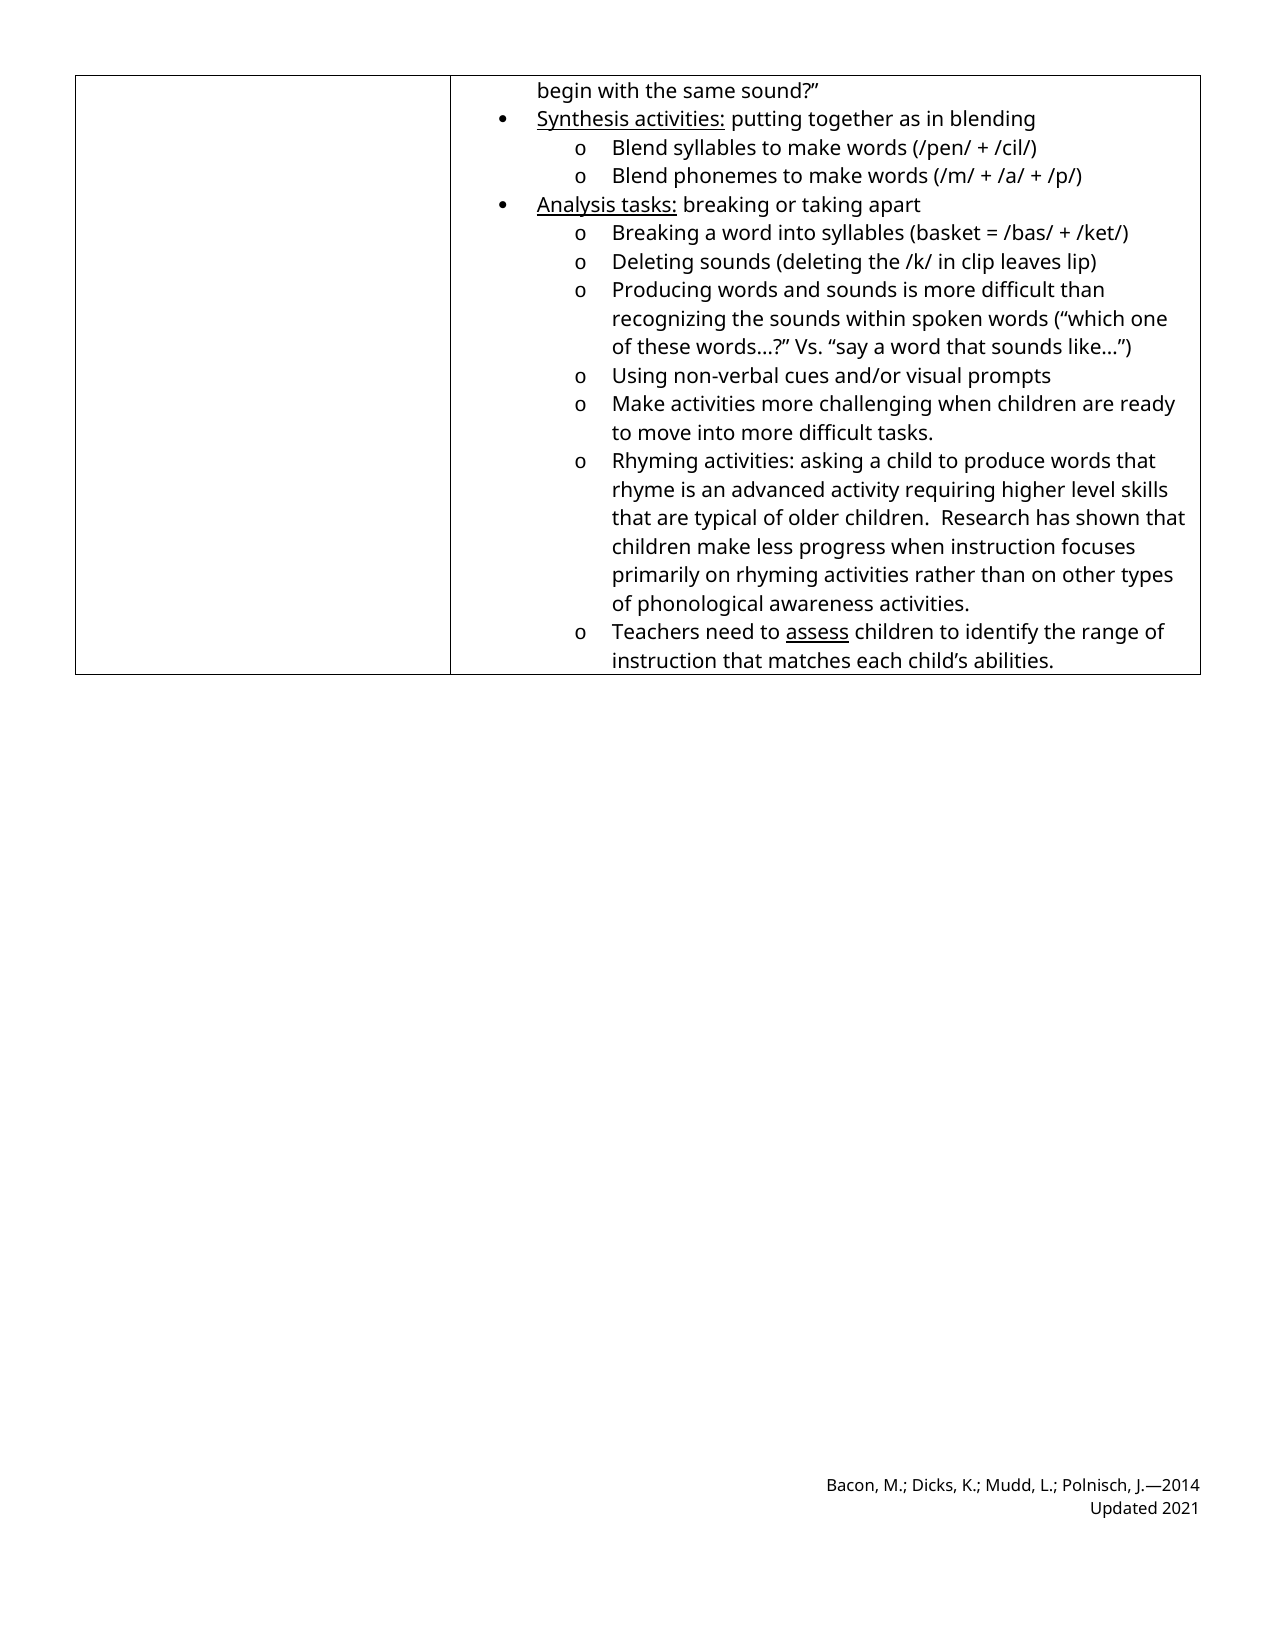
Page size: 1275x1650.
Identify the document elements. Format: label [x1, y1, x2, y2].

table_cell [451, 76, 1200, 674]
table_cell [76, 76, 450, 674]
